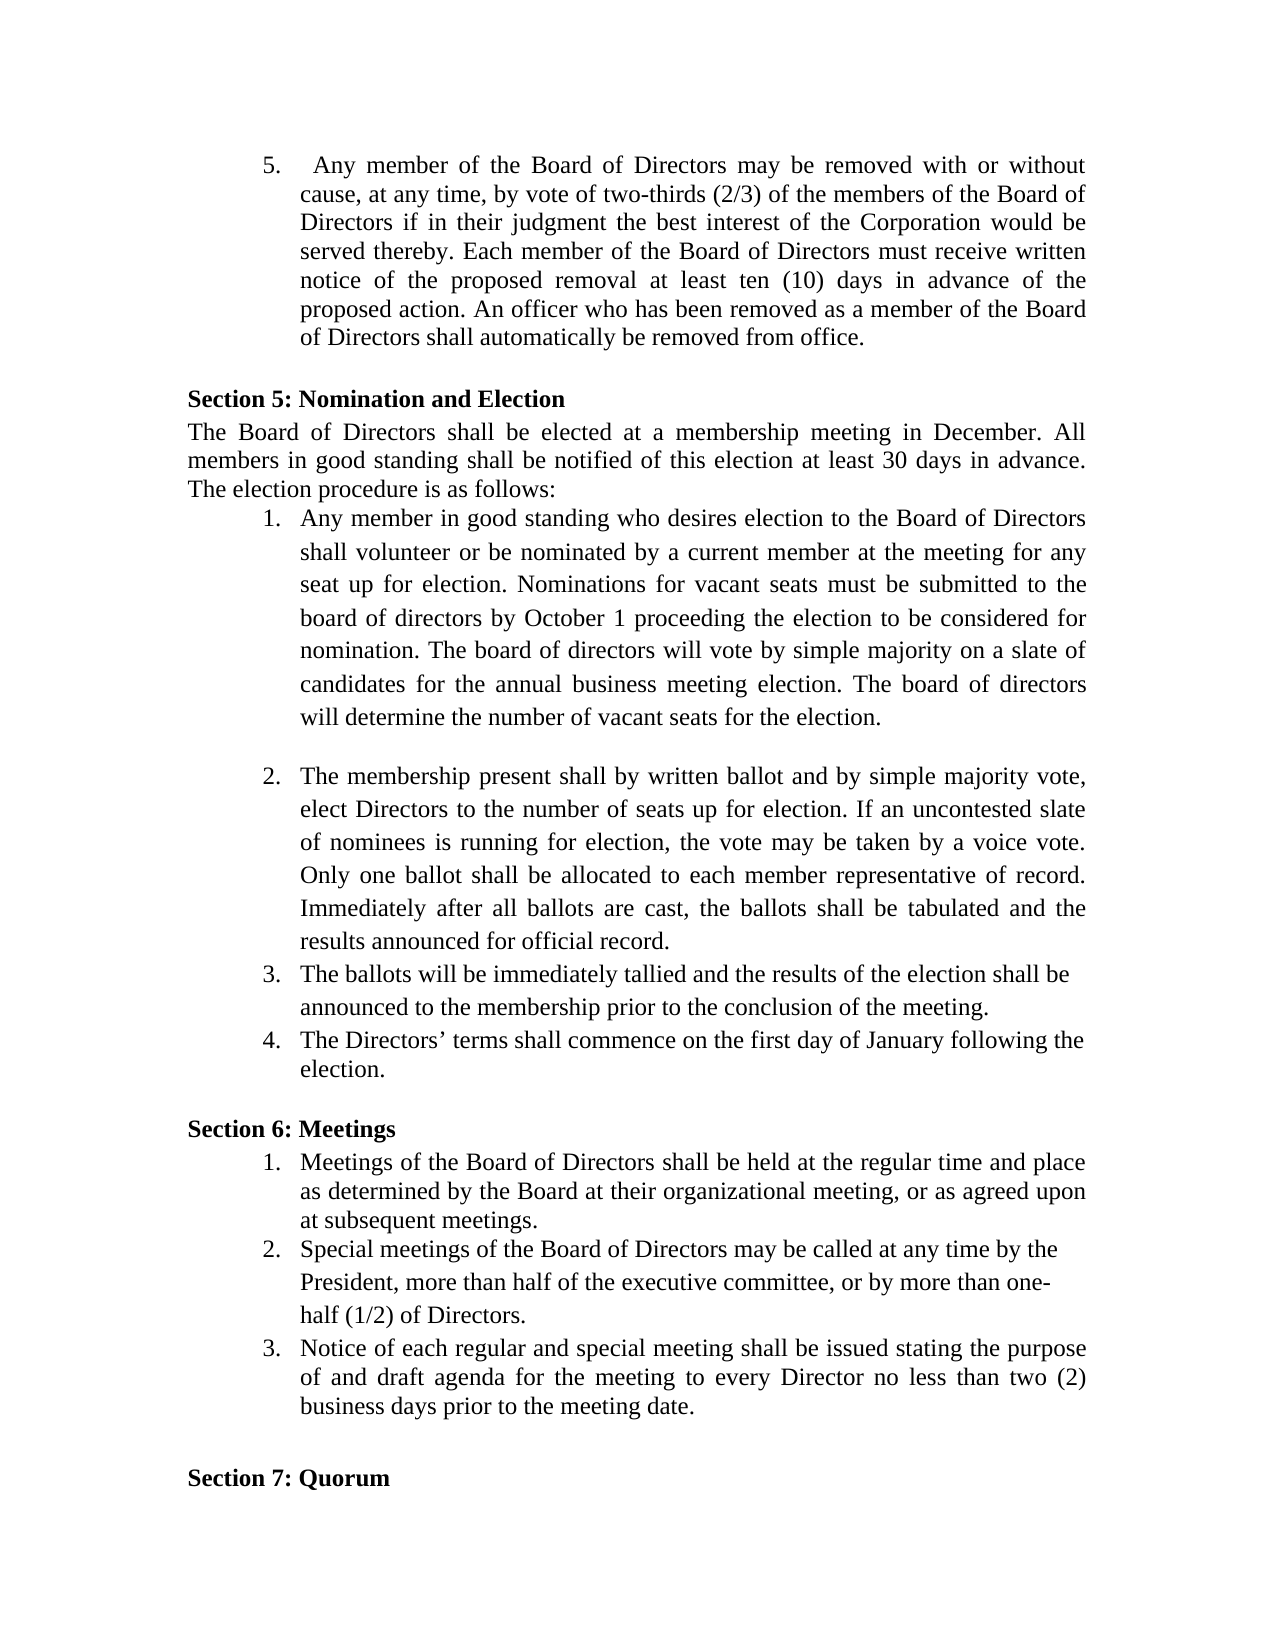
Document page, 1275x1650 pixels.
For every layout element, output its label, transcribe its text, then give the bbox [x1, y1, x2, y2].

text 3. The ballots will be immediately tallied and the results of the election shall be announced to the membership prior to the conclusion of the meeting. [262, 959, 1087, 1021]
text Section 7: Quorum [187, 1463, 1125, 1492]
text 4. The Directors’ terms shall commence on the first day of January following the election. [262, 1025, 1087, 1083]
text 5. Any member of the Board of Directors may be removed with or without cause, at any time, by vote of two-thirds (2/3) of the members of the Board of Directors if in their judgment the best interest of the Corporation would be served thereby. Each member of the Board of Directors must receive written notice of the proposed removal at least ten (10) days in advance of the proposed action. An officer who has been removed as a member of the Board of Directors shall automatically be removed from office. [262, 150, 1087, 351]
text 3. Notice of each regular and special meeting shall be issued stating the purpose of and draft agenda for the meeting to every Director no less than two (2) business days prior to the meeting date. [262, 1333, 1087, 1419]
text 1. Any member in good standing who desires election to the Board of Directors shall volunteer or be nominated by a current member at the meeting for any seat up for election. Nominations for vacant seats must be submitted to the board of directors by October 1 proceeding the election to be considered for nomination. The board of directors will vote by simple majority on a slate of candidates for the annual business meeting election. The board of directors will determine the number of vacant seats for the election. [262, 503, 1087, 730]
text 1. Meetings of the Board of Directors shall be held at the regular time and place as determined by the Board at their organizational meeting, or as agreed upon at subsequent meetings. [262, 1147, 1087, 1234]
text Section 6: Meetings [187, 1114, 1125, 1143]
text 2. The membership present shall by written ballot and by simple majority vote, elect Directors to the number of seats up for election. If an uncontested slate of nominees is running for election, the vote may be taken by a voice vote. Only one ballot shall be allocated to each member representative of record. Immediately after all ballots are cast, the ballots shall be tabulated and the results announced for official record. [262, 761, 1087, 955]
text 2. Special meetings of the Board of Directors may be called at any time by the President, more than half of the executive committee, or by more than one-half (1/2) of Directors. [262, 1234, 1087, 1329]
text Section 5: Nomination and Election [187, 384, 1125, 412]
text The Board of Directors shall be elected at a membership meeting in December. All members in good standing shall be notified of this election at least 30 days in advance. The election procedure is as follows: [187, 417, 1087, 503]
